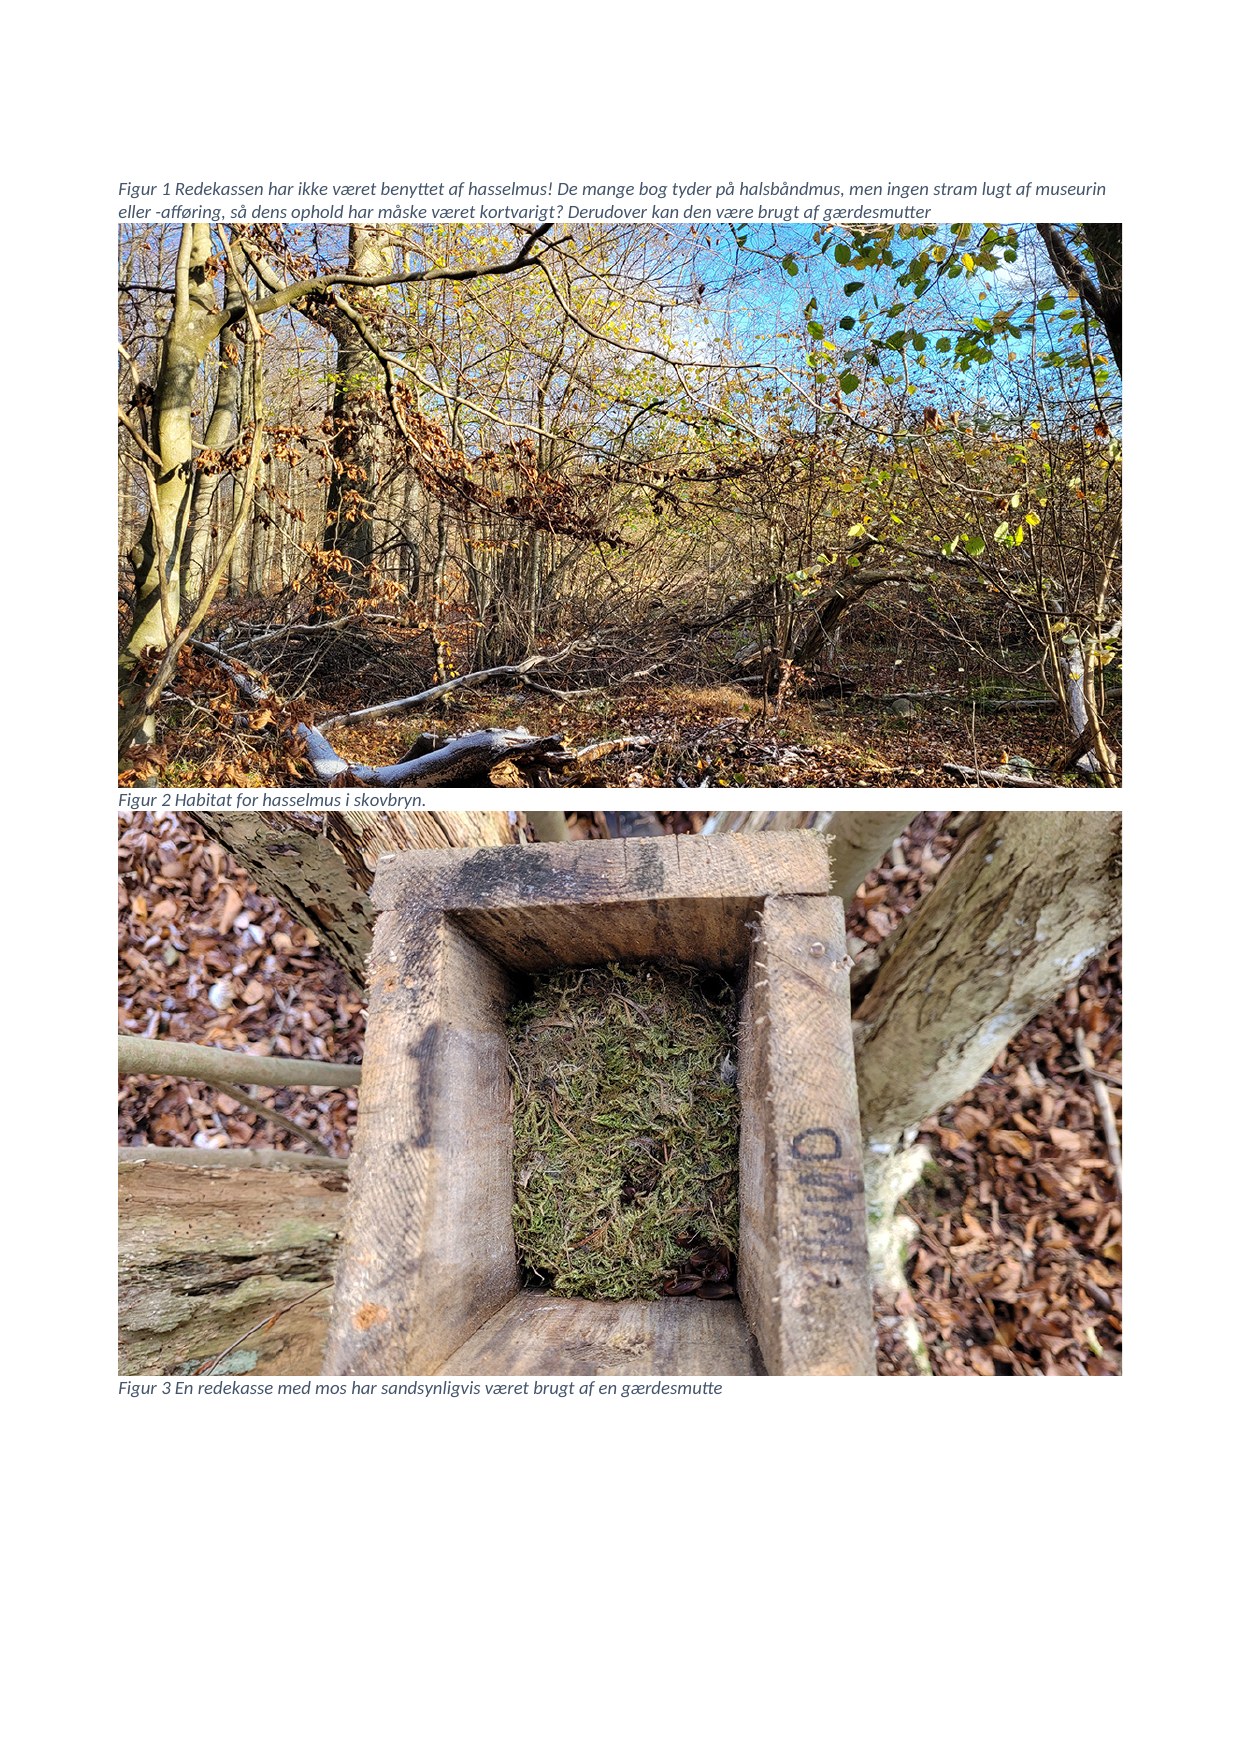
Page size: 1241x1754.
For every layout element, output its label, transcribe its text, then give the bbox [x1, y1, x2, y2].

picture [118, 811, 1123, 1376]
picture [118, 223, 1123, 788]
